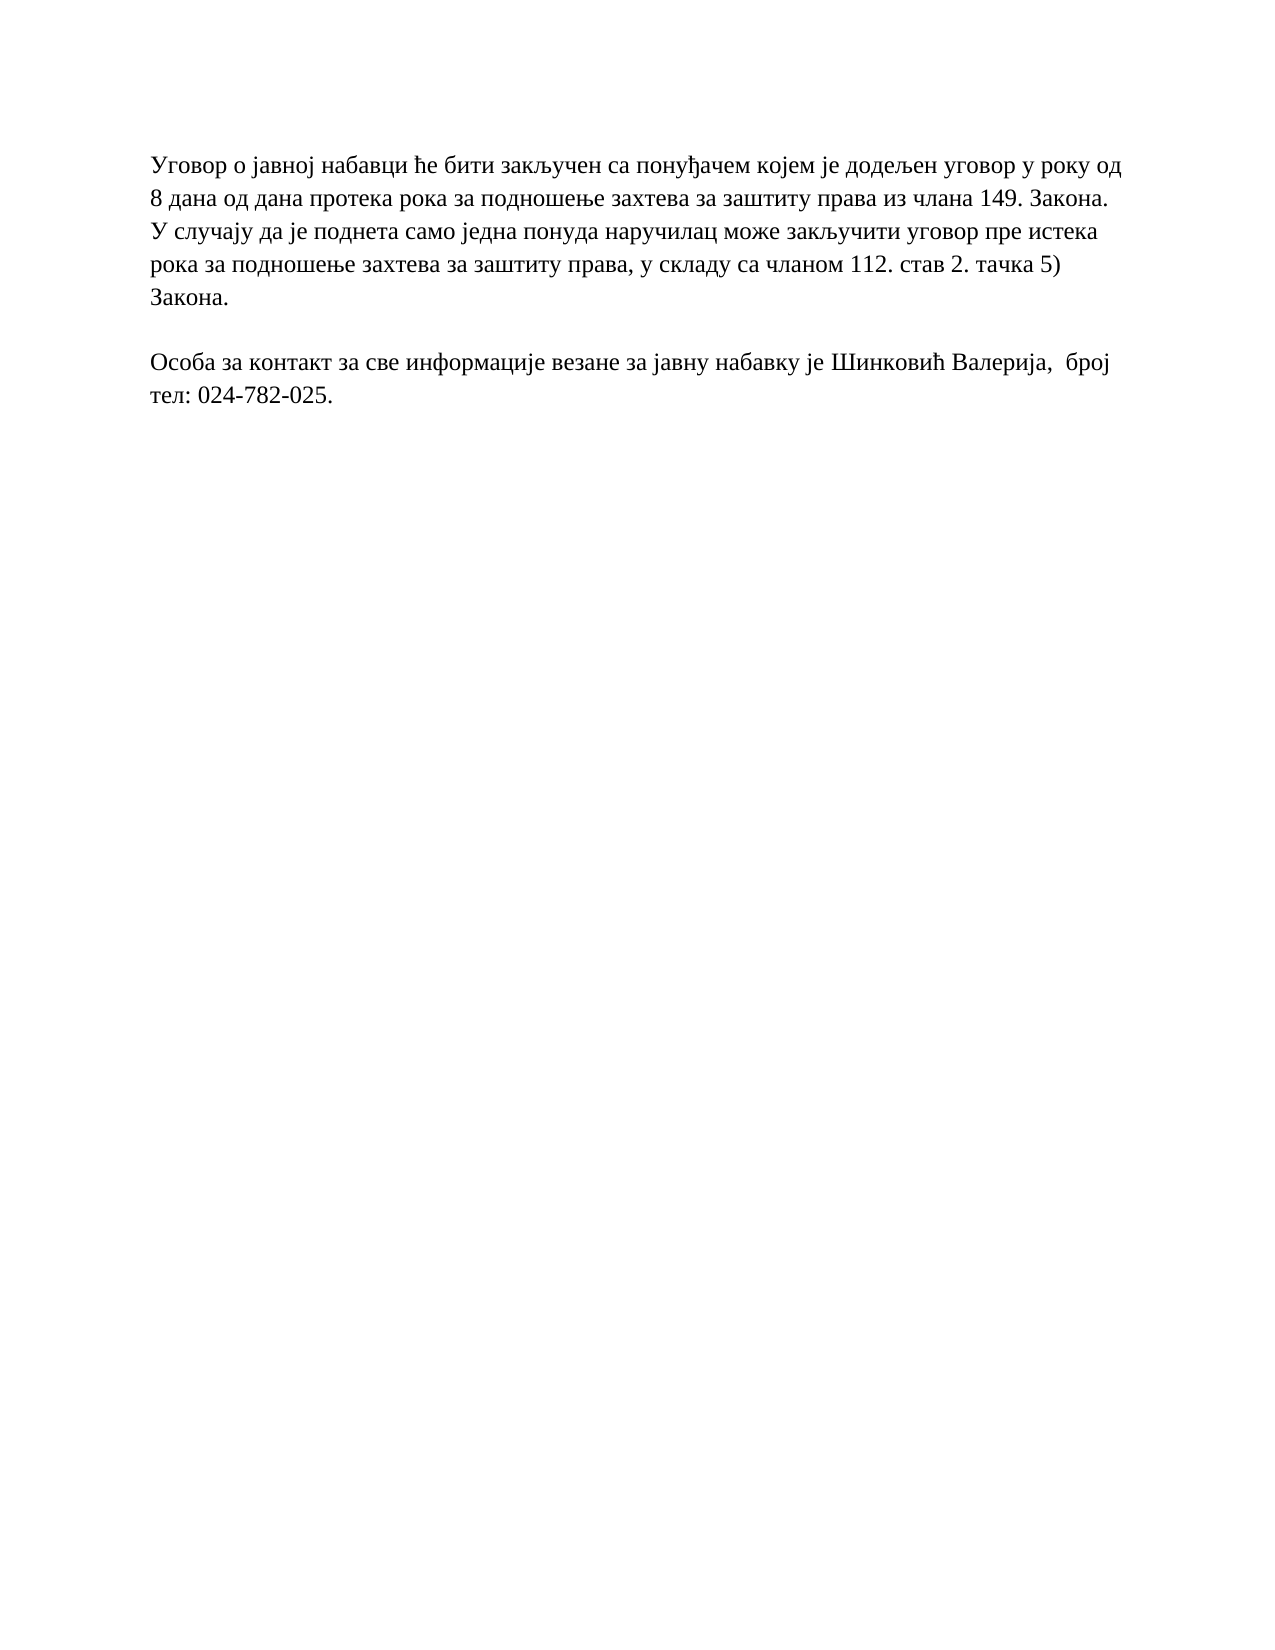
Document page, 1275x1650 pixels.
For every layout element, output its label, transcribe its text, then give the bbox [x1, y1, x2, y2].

text Особа за контакт за све информације везане за јавну набавку је Шинковић Валерија, број тел: 024-782-025. [150, 347, 1125, 409]
text Уговор о јавној набавци ће бити закључен са понуђачем којем је додељен уговор у року од 8 дана од дана протека рока за подношење захтева за заштиту права из члана 149. Закона. [150, 150, 1125, 212]
text У случају да је поднета само једна понуда наручилац може закључити уговор пре истека рока за подношење захтева за заштиту права, у складу са чланом 112. став 2. тачка 5) Закона. [150, 216, 1125, 311]
